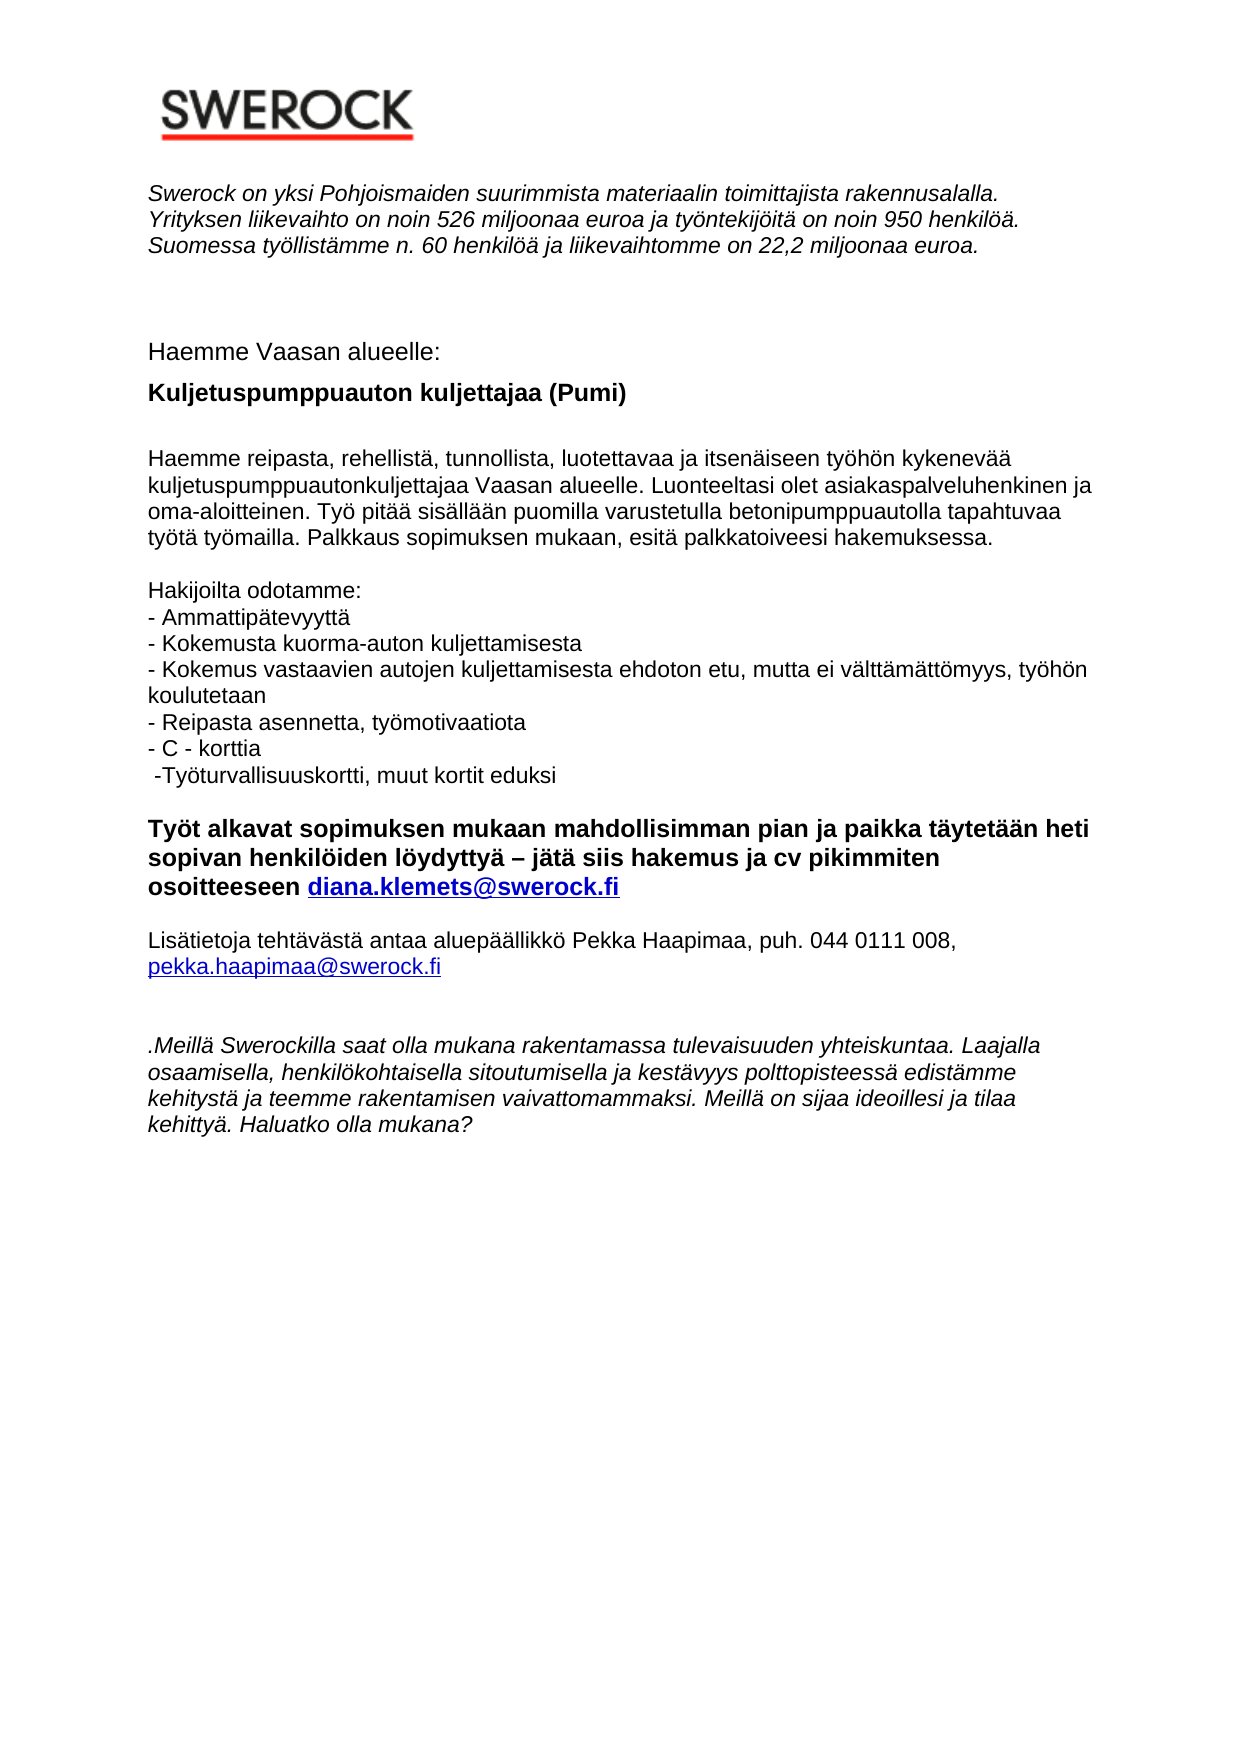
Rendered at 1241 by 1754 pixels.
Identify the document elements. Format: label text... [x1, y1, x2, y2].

text - Kokemus vastaavien autojen kuljettamisesta ehdoton etu, mutta ei välttämättömyys, työhön koulutetaan [148, 656, 1093, 709]
text - C - korttia [148, 735, 1093, 762]
text Työt alkavat sopimuksen mukaan mahdollisimman pian ja paikka täytetään heti sopivan henkilöiden löydyttyä – jätä siis hakemus ja cv pikimmiten osoitteeseen diana.klemets@swerock.fi [148, 814, 1093, 901]
text Hakijoilta odotamme: [148, 577, 1093, 603]
picture [147, 73, 427, 152]
text Kuljetuspumppuauton kuljettajaa (Pumi) [148, 378, 1093, 406]
text Haemme reipasta, rehellistä, tunnollista, luotettavaa ja itsenäiseen työhön kykenevää kuljetuspumppuautonkuljettajaa Vaasan alueelle. Luonteeltasi olet asiakaspalveluhenkinen ja oma-aloitteinen. Työ pitää sisällään puomilla varustetulla betonipumppuautolla tapahtuvaa työtä työmailla. Palkkaus sopimuksen mukaan, esitä palkkatoiveesi hakemuksessa. [148, 445, 1093, 551]
text - Kokemusta kuorma-auton kuljettamisesta [148, 630, 1093, 656]
text Haemme Vaasan alueelle: [148, 336, 1093, 365]
text -Työturvallisuuskortti, muut kortit eduksi [148, 762, 1093, 788]
text - Reipasta asennetta, työmotivaatiota [148, 709, 1093, 735]
text .Meillä Swerockilla saat olla mukana rakentamassa tulevaisuuden yhteiskuntaa. Laajalla osaamisella, henkilökohtaisella sitoutumisella ja kestävyys polttopisteessä edistämme kehitystä ja teemme rakentamisen vaivattomammaksi. Meillä on sijaa ideoillesi ja tilaa kehittyä. Haluatko olla mukana? [148, 1032, 1093, 1138]
text - Ammattipätevyyttä [148, 603, 1093, 630]
text Swerock on yksi Pohjoismaiden suurimmista materiaalin toimittajista rakennusalalla. Yrityksen liikevaihto on noin 526 miljoonaa euroa ja työntekijöitä on noin 950 henkilöä. Suomessa työllistämme n. 60 henkilöä ja liikevaihtomme on 22,2 miljoonaa euroa. [148, 180, 1093, 259]
text Lisätietoja tehtävästä antaa aluepäällikkö Pekka Haapimaa, puh. 044 0111 008, pekka.haapimaa@swerock.fi [148, 927, 1093, 979]
